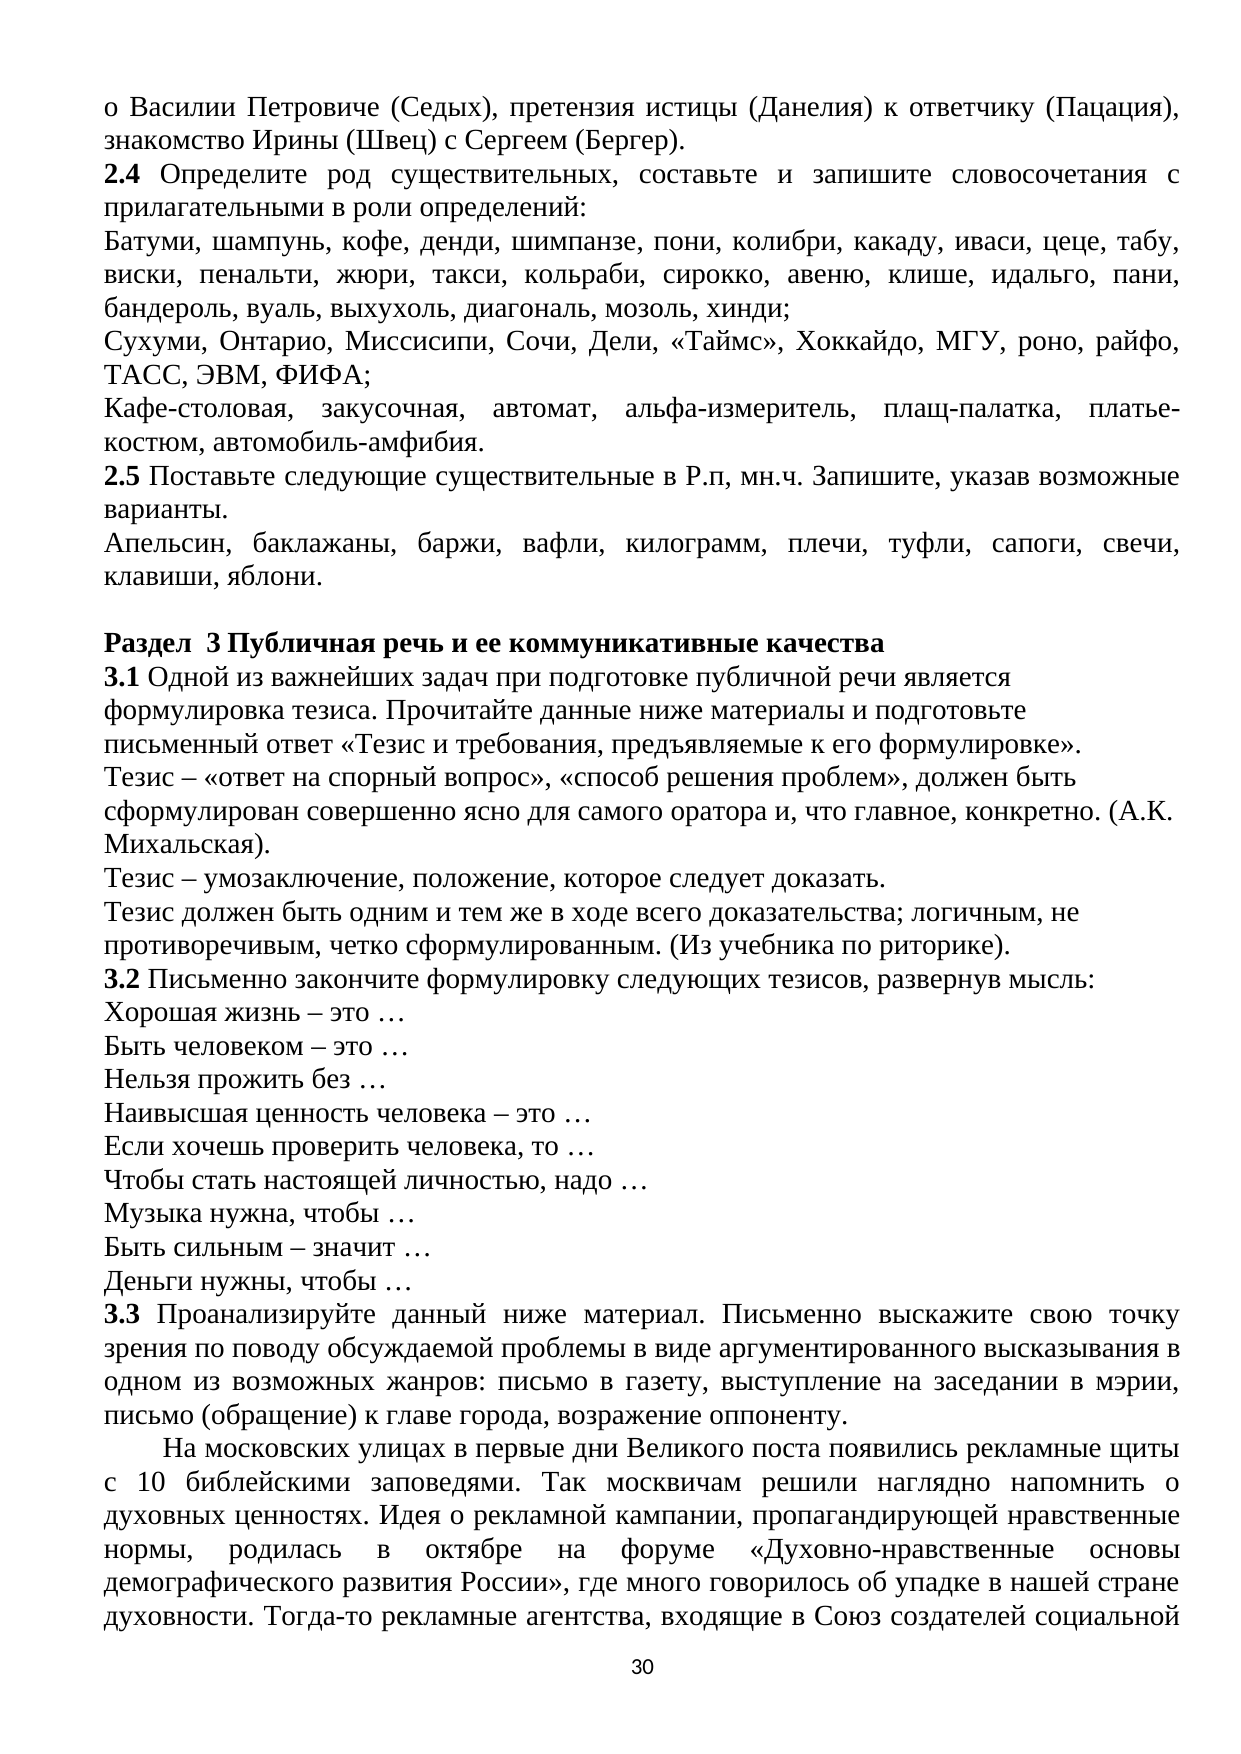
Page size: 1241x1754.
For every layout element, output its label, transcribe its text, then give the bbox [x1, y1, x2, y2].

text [103, 89, 1181, 156]
text Кафе-столовая, закусочная, автомат, альфа-измеритель, плащ-палатка, платье-костюм, автомобиль-амфибия. [103, 391, 1181, 458]
text Нельзя прожить без … [103, 1061, 1181, 1095]
text Деньги нужны, чтобы … [103, 1263, 1181, 1296]
text Чтобы стать настоящей личностью, надо … [103, 1162, 1181, 1196]
text Хорошая жизнь – это … [103, 994, 1181, 1028]
text Музыка нужна, чтобы … [103, 1196, 1181, 1229]
text 3.2 Письменно закончите формулировку следующих тезисов, развернув мысль: [103, 961, 1181, 994]
text 3.3 Проанализируйте данный ниже материал. Письменно выскажите свою точку зрения по поводу обсуждаемой проблемы в виде аргументированного высказывания в одном из возможных жанров: письмо в газету, выступление на заседании в мэрии, письмо (обращение) к главе города, возражение оппоненту. [103, 1296, 1181, 1430]
text Быть сильным – значит … [103, 1229, 1181, 1263]
text 2.4 Определите род существительных, составьте и запишите словосочетания с прилагательными в роли определений: [103, 156, 1181, 223]
text Быть человеком – это … [103, 1028, 1181, 1061]
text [103, 1430, 1181, 1632]
text Батуми, шампунь, кофе, денди, шимпанзе, пони, колибри, какаду, иваси, цеце, табу, виски, пенальти, жюри, такси, кольраби, сирокко, авеню, клише, идальго, пани, бандероль, вуаль, выхухоль, диагональ, мозоль, хинди; [103, 223, 1181, 323]
text 3.1 Одной из важнейших задач при подготовке публичной речи является формулировка тезиса. Прочитайте данные ниже материалы и подготовьте письменный ответ «Тезис и требования, предъявляемые к его формулировке». [103, 659, 1181, 759]
text Раздел 3 Публичная речь и ее коммуникативные качества [103, 625, 1181, 659]
text 2.5 Поставьте следующие существительные в Р.п, мн.ч. Запишите, указав возможные варианты. [103, 458, 1181, 525]
text Тезис должен быть одним и тем же в ходе всего доказательства; логичным, не противоречивым, четко сформулированным. (Из учебника по риторике). [103, 894, 1181, 961]
text Сухуми, Онтарио, Миссисипи, Сочи, Дели, «Таймс», Хоккайдо, МГУ, роно, райфо, ТАСС, ЭВМ, ФИФА; [103, 323, 1181, 391]
text Наивысшая ценность человека – это … [103, 1095, 1181, 1128]
text Если хочешь проверить человека, то … [103, 1128, 1181, 1162]
text Тезис – «ответ на спорный вопрос», «способ решения проблем», должен быть сформулирован совершенно ясно для самого оратора и, что главное, конкретно. (А.К. Михальская). [103, 759, 1181, 860]
text Тезис – умозаключение, положение, которое следует доказать. [103, 860, 1181, 894]
text Апельсин, баклажаны, баржи, вафли, килограмм, плечи, туфли, сапоги, свечи, клавиши, яблони. [103, 525, 1181, 592]
